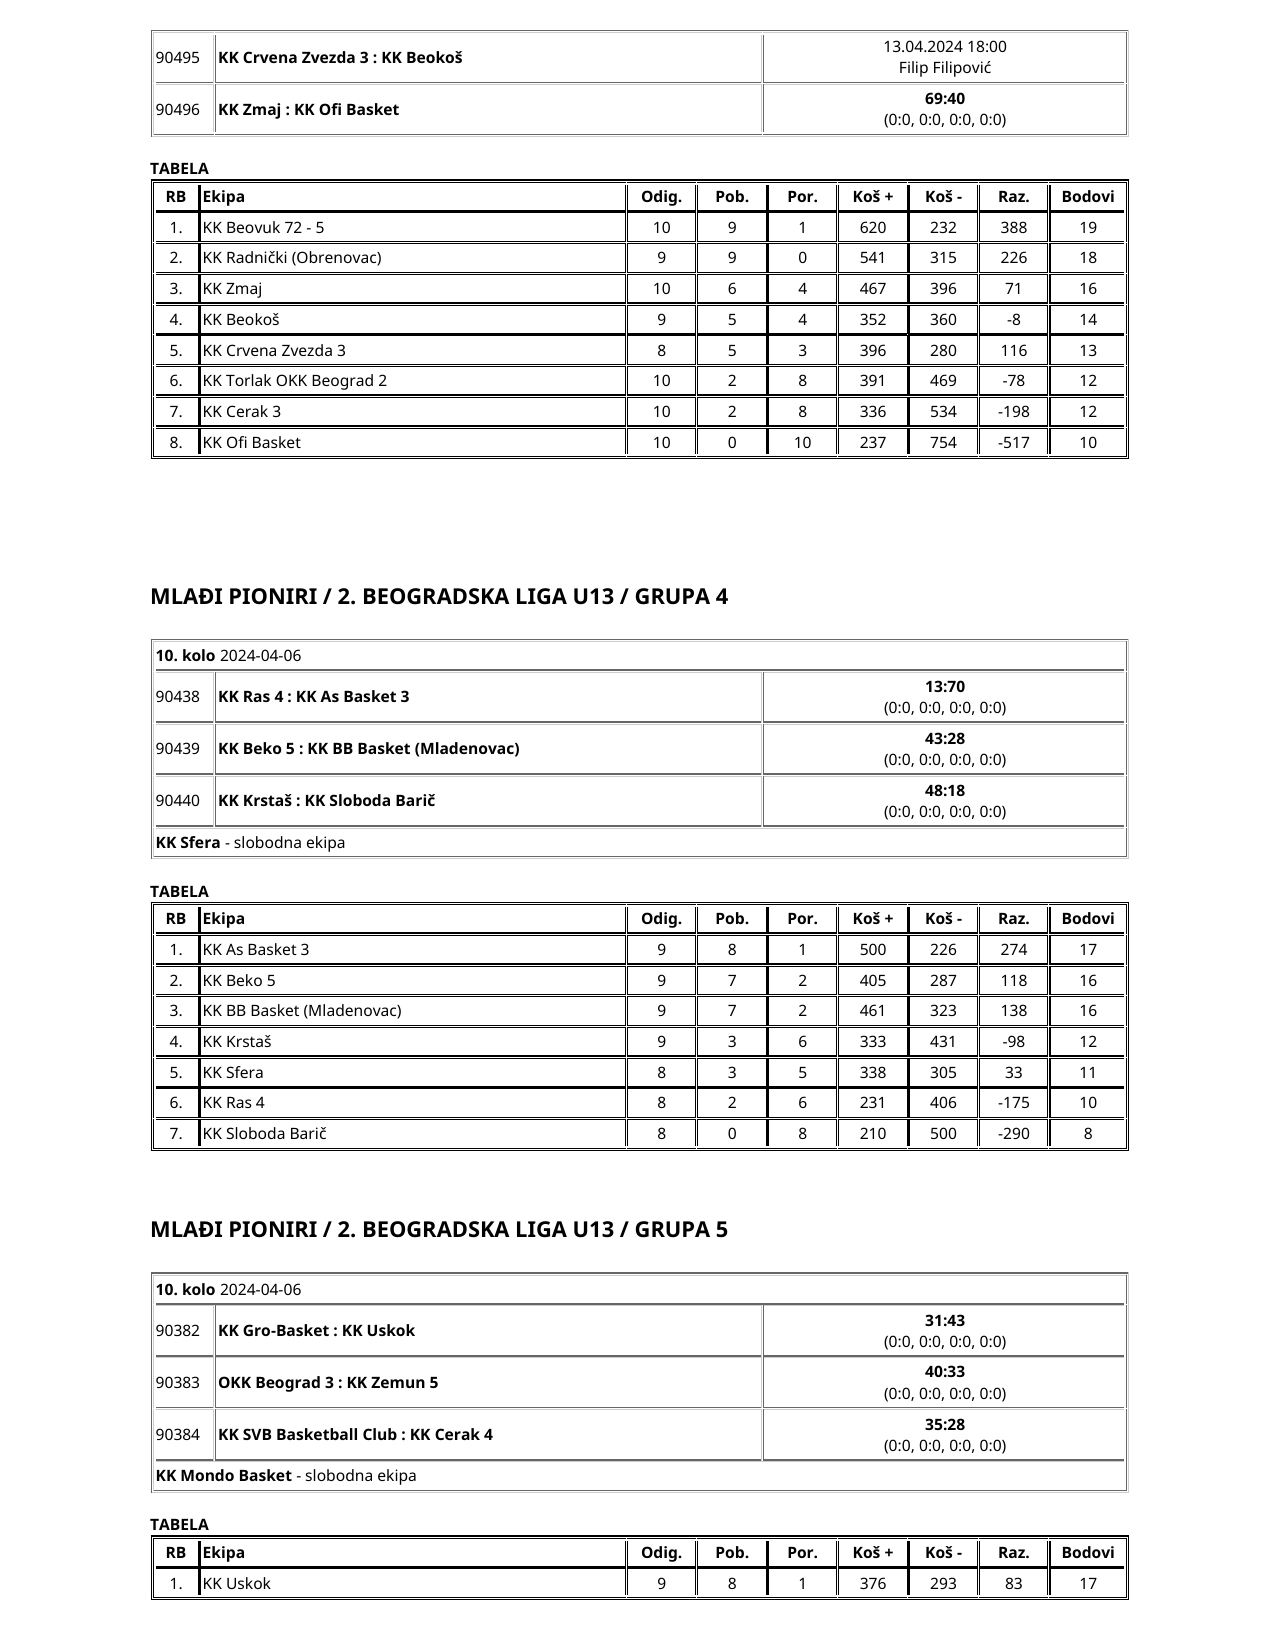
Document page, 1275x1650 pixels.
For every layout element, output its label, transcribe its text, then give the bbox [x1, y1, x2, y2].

table_cell KK SVB Basketball Club : KK Cerak 4 [216, 1410, 761, 1459]
table_cell KK Gro-Basket : KK Uskok [216, 1306, 761, 1355]
table_cell KK Beokoš [201, 306, 625, 333]
table_header Pob. [697, 905, 767, 932]
table_cell 8 [767, 1120, 838, 1147]
table_cell 323 [910, 997, 977, 1024]
table_cell 6 [769, 1089, 836, 1117]
table_cell 13:70 (0:0, 0:0, 0:0, 0:0) [764, 669, 1126, 721]
table_cell KK Beovuk 72 - 5 [201, 213, 625, 241]
table_cell 4. [154, 302, 198, 333]
table_cell 1 [769, 213, 836, 241]
table_cell KK BB Basket (Mladenovac) [201, 997, 625, 1024]
table_cell KK Radnički (Obrenovac) [201, 244, 625, 271]
table_cell 6. [152, 364, 199, 394]
table_cell 5. [152, 333, 198, 364]
table_header Koš - [908, 183, 978, 210]
table_cell 620 [839, 213, 907, 241]
table_header 10. kolo 2024-04-06 [154, 1276, 1126, 1303]
table_header Odig. [626, 905, 697, 932]
table_cell 10 [628, 275, 695, 302]
table_header Koš - [908, 1539, 978, 1566]
table_header Koš + [838, 903, 908, 932]
table_cell -290 [979, 1117, 1049, 1147]
table_cell 4 [769, 275, 836, 302]
table_cell 0 [697, 429, 767, 456]
table_cell 9 [626, 1569, 697, 1597]
table_cell 43:28 (0:0, 0:0, 0:0, 0:0) [764, 721, 1126, 773]
table_header Koš - [908, 905, 978, 932]
table_cell KK Beko 5 : KK BB Basket (Mladenovac) [216, 725, 761, 773]
table_header Raz. [979, 1537, 1049, 1566]
table_cell 116 [980, 336, 1047, 364]
table_header Raz. [979, 903, 1049, 932]
table_cell 13 [1051, 333, 1127, 364]
table_cell 0 [769, 244, 836, 271]
table_cell 396 [910, 275, 977, 302]
table_cell KK Krstaš [201, 1028, 625, 1055]
table_cell 467 [839, 275, 907, 302]
text MLAĐI PIONIRI / 2. BEOGRADSKA LIGA U13 / GRUPA 5 [150, 1151, 1125, 1272]
table_cell 10 [628, 213, 695, 241]
table_cell 5 [698, 336, 766, 364]
table_cell 231 [839, 1089, 907, 1117]
table_cell 31:43 (0:0, 0:0, 0:0, 0:0) [764, 1303, 1127, 1355]
table_cell 469 [910, 367, 977, 394]
table_cell 9 [628, 1028, 695, 1055]
table_cell KK Mondo Basket - slobodna ekipa [154, 1459, 1126, 1489]
table_cell 237 [838, 429, 908, 456]
table_cell 138 [980, 997, 1047, 1024]
table_cell -198 [980, 398, 1047, 425]
table_cell 8 [628, 1059, 695, 1086]
table_cell 12 [1049, 364, 1127, 394]
table_cell OKK Beograd 3 : KK Zemun 5 [216, 1358, 761, 1407]
table_cell 3. [152, 994, 199, 1024]
table_cell 8 [1049, 1117, 1127, 1147]
table_cell -98 [980, 1028, 1047, 1055]
table_cell KK Beko 5 [201, 967, 625, 994]
table_header RB [154, 183, 199, 210]
table_cell 7 [698, 967, 766, 994]
table_cell 534 [910, 398, 977, 425]
table_cell 13.04.2024 18:00 Filip Filipović [763, 33, 1126, 82]
table_header Ekipa [199, 183, 626, 210]
table_cell -8 [980, 306, 1047, 333]
table_header Bodovi [1049, 1539, 1126, 1566]
table_cell 9 [628, 244, 695, 271]
table_cell KK Sloboda Barič [199, 1120, 626, 1147]
table_cell 90440 [154, 773, 213, 825]
table_cell 5 [698, 306, 766, 333]
table_cell 40:33 (0:0, 0:0, 0:0, 0:0) [764, 1355, 1126, 1407]
table_cell 5. [154, 1055, 198, 1086]
table_cell KK As Basket 3 [201, 936, 625, 963]
table_cell 4 [769, 306, 836, 333]
table_cell 11 [1051, 1055, 1126, 1086]
table_cell 90382 [152, 1303, 213, 1355]
table_cell 14 [1051, 302, 1126, 333]
table_cell 1 [769, 936, 836, 963]
table_cell 500 [839, 936, 907, 963]
table_cell 90384 [152, 1407, 215, 1459]
table_cell 5 [769, 1059, 836, 1086]
table_cell 1. [154, 932, 198, 963]
table_cell 118 [980, 967, 1047, 994]
table_cell 10 [628, 398, 695, 425]
table_cell 333 [839, 1028, 907, 1055]
table_cell 16 [1049, 994, 1127, 1024]
table_cell 9 [628, 967, 695, 994]
text TABELA [150, 859, 1125, 902]
table_cell KK Ras 4 : KK As Basket 3 [216, 673, 761, 721]
table_cell 405 [839, 967, 907, 994]
table_cell 12 [1051, 1025, 1126, 1055]
table_cell 18 [1049, 241, 1127, 271]
table_cell 7. [152, 1117, 199, 1147]
table_cell 48:18 (0:0, 0:0, 0:0, 0:0) [764, 773, 1126, 825]
table_header Por. [767, 1539, 838, 1566]
table_cell 35:28 (0:0, 0:0, 0:0, 0:0) [763, 1407, 1127, 1459]
table_cell 90438 [154, 669, 213, 721]
table_cell 2. [152, 241, 199, 271]
table_cell 280 [910, 336, 977, 364]
table_cell -517 [979, 425, 1049, 456]
table_cell 396 [839, 336, 907, 364]
table_header Pob. [697, 1539, 767, 1566]
table_cell 10 [628, 367, 695, 394]
text MLAĐI PIONIRI / 2. BEOGRADSKA LIGA U13 / GRUPA 4 [150, 581, 1125, 638]
table_cell 8 [628, 1089, 695, 1117]
table_cell 541 [839, 244, 907, 271]
table_cell 10 [767, 429, 838, 456]
table_cell 210 [838, 1120, 908, 1147]
table_header Raz. [979, 181, 1049, 210]
table_cell 10 [626, 429, 697, 456]
table_header Ekipa [199, 905, 626, 932]
table_cell 12 [1051, 394, 1126, 425]
table_cell 83 [979, 1566, 1049, 1597]
table_cell 71 [980, 275, 1047, 302]
table_cell KK Ofi Basket [199, 429, 626, 456]
table_cell 461 [839, 997, 907, 1024]
table_cell 406 [910, 1089, 977, 1117]
table_cell KK Torlak OKK Beograd 2 [201, 367, 625, 394]
table_cell 19 [1051, 210, 1126, 241]
table_header 10. kolo 2024-04-06 [154, 642, 1126, 669]
table_cell 2 [698, 398, 766, 425]
table_cell 391 [839, 367, 907, 394]
table_cell 90496 [152, 82, 215, 133]
text TABELA [150, 1493, 1125, 1535]
table_cell 16 [1051, 963, 1126, 994]
table_cell KK Ras 4 [201, 1089, 625, 1117]
table_cell 500 [908, 1120, 978, 1147]
table_cell 7 [698, 997, 766, 1024]
table_cell 16 [1051, 271, 1126, 302]
table_cell 33 [980, 1059, 1047, 1086]
table_cell 3 [698, 1028, 766, 1055]
table_cell -78 [980, 367, 1047, 394]
table_cell 6 [698, 275, 766, 302]
table_cell 352 [839, 306, 907, 333]
table_header RB [154, 905, 199, 932]
table_cell 3 [769, 336, 836, 364]
table_cell 293 [908, 1569, 978, 1597]
table_cell 9 [698, 244, 766, 271]
table_cell 232 [910, 213, 977, 241]
table_cell 226 [910, 936, 977, 963]
table_header Koš + [838, 1537, 908, 1566]
table_cell 4. [154, 1025, 198, 1055]
table_cell 6 [769, 1028, 836, 1055]
table_cell 274 [980, 936, 1047, 963]
table_header Odig. [626, 183, 697, 210]
table_cell 8 [698, 936, 766, 963]
table_header Koš + [838, 181, 908, 210]
table_cell 10 [1049, 425, 1126, 456]
table_cell 9 [628, 936, 695, 963]
table_cell 90495 [154, 33, 215, 82]
table_cell KK Crvena Zvezda 3 : KK Beokoš [215, 33, 763, 82]
table_cell 2 [769, 967, 836, 994]
table_cell 2 [698, 367, 766, 394]
table_cell 754 [908, 429, 978, 456]
table_cell 10 [1051, 1086, 1126, 1117]
table_header Bodovi [1049, 183, 1126, 210]
table_cell 17 [1049, 1566, 1126, 1597]
table_cell 3. [154, 271, 198, 302]
table_cell 2 [769, 997, 836, 1024]
table_header Por. [767, 183, 838, 210]
table_cell KK Crvena Zvezda 3 [201, 336, 625, 364]
table_cell -175 [980, 1089, 1047, 1117]
table_cell 1. [154, 1566, 199, 1597]
table_cell 226 [980, 244, 1047, 271]
table_cell KK Sfera - slobodna ekipa [154, 825, 1126, 856]
table_cell 2. [154, 963, 198, 994]
table_cell 3 [698, 1059, 766, 1086]
table_cell 9 [628, 306, 695, 333]
table_cell 1 [767, 1569, 838, 1597]
table_cell 8 [626, 1120, 697, 1147]
table_cell 8 [769, 398, 836, 425]
table_cell 8. [154, 425, 199, 456]
table_header Bodovi [1049, 905, 1126, 932]
table_cell 7. [154, 394, 198, 425]
table_cell 90439 [154, 721, 213, 773]
table_cell 1. [154, 210, 198, 241]
table_cell 360 [910, 306, 977, 333]
table_cell 9 [698, 213, 766, 241]
text TABELA [150, 137, 1125, 179]
table_cell KK Sfera [201, 1059, 625, 1086]
table_cell 287 [910, 967, 977, 994]
table_cell 336 [839, 398, 907, 425]
table_header Odig. [626, 1539, 697, 1566]
table_header RB [154, 1539, 199, 1566]
table_cell 0 [697, 1120, 767, 1147]
table_cell 17 [1051, 932, 1126, 963]
table_cell 338 [839, 1059, 907, 1086]
table_cell 90383 [154, 1355, 213, 1407]
table_cell KK Cerak 3 [201, 398, 625, 425]
table_cell 2 [698, 1089, 766, 1117]
table_cell 69:40 (0:0, 0:0, 0:0, 0:0) [763, 82, 1127, 133]
table_cell 8 [697, 1569, 767, 1597]
table_cell 8 [628, 336, 695, 364]
table_cell 8 [769, 367, 836, 394]
table_cell 431 [910, 1028, 977, 1055]
table_cell KK Zmaj [201, 275, 625, 302]
table_cell 9 [628, 997, 695, 1024]
table_cell 388 [980, 213, 1047, 241]
table_cell KK Krstaš : KK Sloboda Barič [216, 777, 761, 825]
table_cell KK Zmaj : KK Ofi Basket [215, 85, 763, 133]
table_cell 6. [154, 1086, 198, 1117]
table_cell 305 [910, 1059, 977, 1086]
table_cell 315 [910, 244, 977, 271]
table_header Pob. [697, 183, 767, 210]
table_header Por. [767, 905, 838, 932]
table_cell KK Uskok [199, 1569, 626, 1597]
table_header Ekipa [199, 1539, 626, 1566]
table_cell 376 [838, 1569, 908, 1597]
